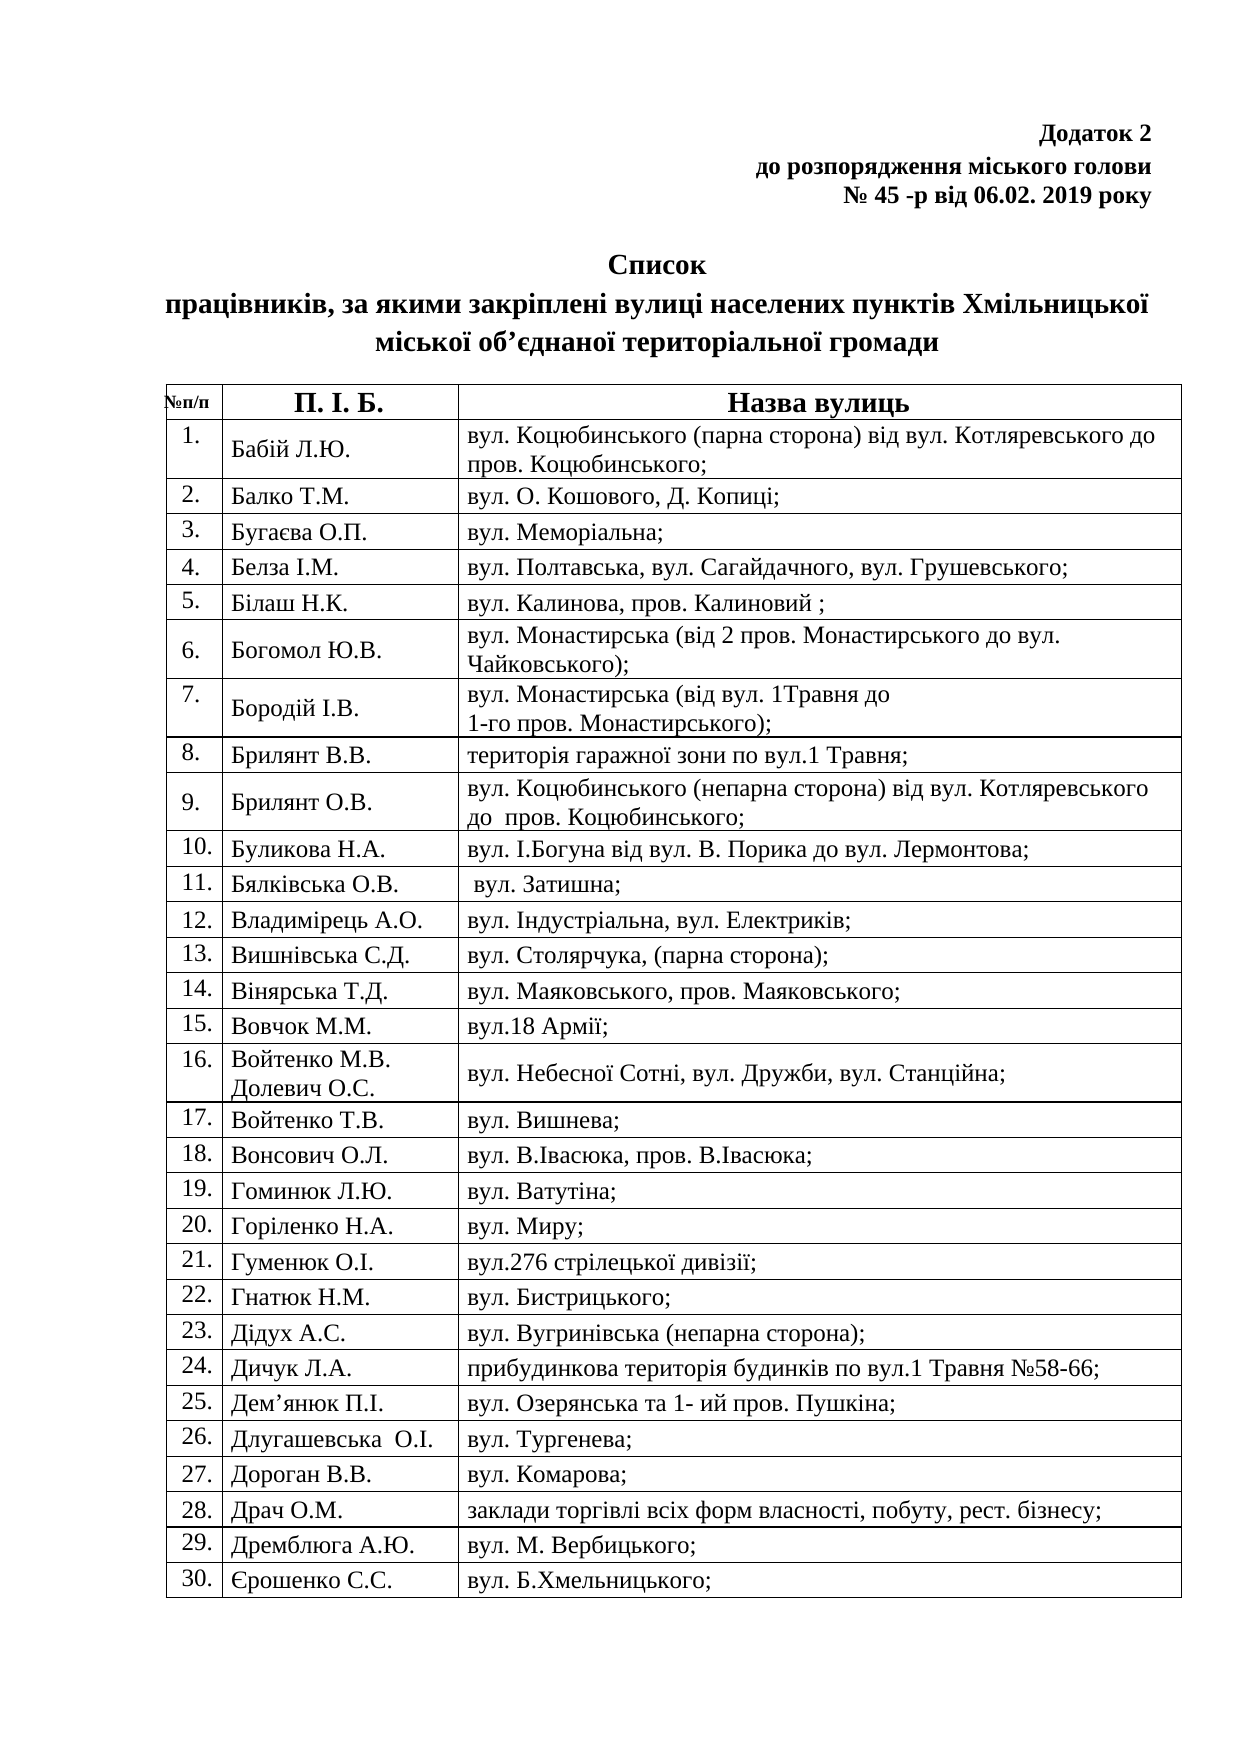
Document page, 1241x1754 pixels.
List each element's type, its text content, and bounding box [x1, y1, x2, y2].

table_cell [167, 973, 222, 1007]
table_cell Брилянт О.В. [223, 773, 458, 830]
table_cell [167, 1209, 222, 1243]
table_cell вул. М. Вербицького; [459, 1528, 1181, 1562]
table_cell [167, 1103, 222, 1137]
table_cell вул. Калинова, пров. Калиновий ; [459, 585, 1181, 619]
table_cell Бородій І.В. [223, 679, 458, 736]
table_cell вул. Б.Хмельницького; [459, 1563, 1181, 1597]
table_cell [167, 1457, 222, 1491]
table_cell вул. Коцюбинського (непарна сторона) від вул. Котляревського до пров. Коцюбинського; [459, 773, 1181, 830]
table_cell територія гаражної зони по вул.1 Травня; [459, 738, 1181, 772]
table_cell Бугаєва О.П. [223, 514, 458, 548]
table_cell [167, 938, 222, 972]
table_cell [167, 550, 222, 584]
list № 45 -р від 06.02. 2019 року [177, 180, 1152, 209]
table_cell Владимірець А.О. [223, 902, 458, 937]
table_cell [167, 479, 222, 513]
table_cell [167, 1138, 222, 1172]
table_cell [167, 831, 222, 866]
table_header П. І. Б. [223, 385, 458, 419]
table_cell Балко Т.М. [223, 479, 458, 513]
table_cell Горіленко Н.А. [223, 1209, 458, 1243]
table_cell [167, 1173, 222, 1208]
table_cell вул. Вугринівська (непарна сторона); [459, 1315, 1181, 1349]
table_cell [167, 514, 222, 548]
table_cell Бялківська О.В. [223, 867, 458, 901]
table_cell вул. Тургенева; [459, 1421, 1181, 1456]
table_cell Белза І.М. [223, 550, 458, 584]
table_cell вул. Полтавська, вул. Сагайдачного, вул. Грушевського; [459, 550, 1181, 584]
table_header №п/п [167, 385, 222, 419]
table_cell Драч О.М. [223, 1492, 458, 1526]
table_cell [167, 1044, 222, 1101]
table_cell [167, 738, 222, 772]
table_cell вул. Монастирська (від 2 пров. Монастирського до вул. Чайковського); [459, 620, 1181, 678]
table_cell вул. Небесної Сотні, вул. Дружби, вул. Станційна; [459, 1044, 1181, 1101]
table_cell Войтенко М.В. Долевич О.С. [223, 1044, 458, 1101]
table_cell [167, 1386, 222, 1420]
table_cell Гнатюк Н.М. [223, 1280, 458, 1314]
table_cell вул. Озерянська та 1- ий пров. Пушкіна; [459, 1386, 1181, 1420]
list працівників, за якими закріплені вулиці населених пунктів Хмільницької міської об’єднаної територіальної громади [162, 286, 1152, 358]
table_cell Войтенко Т.В. [223, 1103, 458, 1137]
table_cell вул. Коцюбинського (парна сторона) від вул. Котляревського до пров. Коцюбинського; [459, 420, 1181, 478]
table_cell [167, 620, 222, 678]
table_cell заклади торгівлі всіх форм власності, побуту, рест. бізнесу; [459, 1492, 1181, 1526]
table_cell Білаш Н.К. [223, 585, 458, 619]
table_cell Дем’янюк П.І. [223, 1386, 458, 1420]
table_cell [167, 585, 222, 619]
table_cell вул. Меморіальна; [459, 514, 1181, 548]
table_cell [167, 1280, 222, 1314]
table_cell вул. Комарова; [459, 1457, 1181, 1491]
table_cell вул.18 Армії; [459, 1009, 1181, 1043]
table_cell Гоминюк Л.Ю. [223, 1173, 458, 1208]
list до розпорядження міського голови [177, 151, 1152, 180]
table_cell вул. Монастирська (від вул. 1Травня до 1-го пров. Монастирського); [459, 679, 1181, 736]
table_cell [167, 1315, 222, 1349]
table_cell [167, 1421, 222, 1456]
table_cell [167, 1528, 222, 1562]
table_cell Вовчок М.М. [223, 1009, 458, 1043]
table_cell Богомол Ю.В. [223, 620, 458, 678]
table_cell [167, 1009, 222, 1043]
table_cell прибудинкова територія будинків по вул.1 Травня №58-66; [459, 1350, 1181, 1385]
table_cell [167, 420, 222, 478]
table_cell Дідух А.С. [223, 1315, 458, 1349]
table_cell Вонсович О.Л. [223, 1138, 458, 1172]
table_cell [167, 867, 222, 901]
table_cell Буликова Н.А. [223, 831, 458, 866]
table_cell Дороган В.В. [223, 1457, 458, 1491]
table_cell [167, 679, 222, 736]
table_cell вул. Столярчука, (парна сторона); [459, 938, 1181, 972]
table_cell вул. Миру; [459, 1209, 1181, 1243]
table_cell вул. Затишна; [459, 867, 1181, 901]
table_cell Вишнівська С.Д. [223, 938, 458, 972]
table_cell вул. Маяковського, пров. Маяковського; [459, 973, 1181, 1007]
table_cell Брилянт В.В. [223, 738, 458, 772]
table_cell [167, 1350, 222, 1385]
table_cell вул. Ватутіна; [459, 1173, 1181, 1208]
table_cell [167, 1492, 222, 1526]
table_cell [167, 1244, 222, 1278]
table_cell вул. І.Богуна від вул. В. Порика до вул. Лермонтова; [459, 831, 1181, 866]
table_cell вул. Вишнева; [459, 1103, 1181, 1137]
table_cell Дичук Л.А. [223, 1350, 458, 1385]
table_cell вул. Бистрицького; [459, 1280, 1181, 1314]
table_cell Длугашевська О.І. [223, 1421, 458, 1456]
table_cell [167, 773, 222, 830]
table_cell вул. Індустріальна, вул. Електриків; [459, 902, 1181, 937]
table_cell Єрошенко С.С. [223, 1563, 458, 1597]
text Додаток 2 [177, 118, 1152, 147]
table_cell вул. О. Кошового, Д. Копиці; [459, 479, 1181, 513]
table_cell Бабій Л.Ю. [223, 420, 458, 478]
table_cell [167, 1563, 222, 1597]
table_cell вул. В.Івасюка, пров. В.Івасюка; [459, 1138, 1181, 1172]
table_cell вул.276 стрілецької дивізії; [459, 1244, 1181, 1278]
table_cell [167, 902, 222, 937]
table_header Назва вулиць [459, 385, 1181, 419]
table_cell Гуменюк О.І. [223, 1244, 458, 1278]
table_cell Вінярська Т.Д. [223, 973, 458, 1007]
list Список [162, 247, 1152, 281]
table_cell Дремблюга А.Ю. [223, 1528, 458, 1562]
